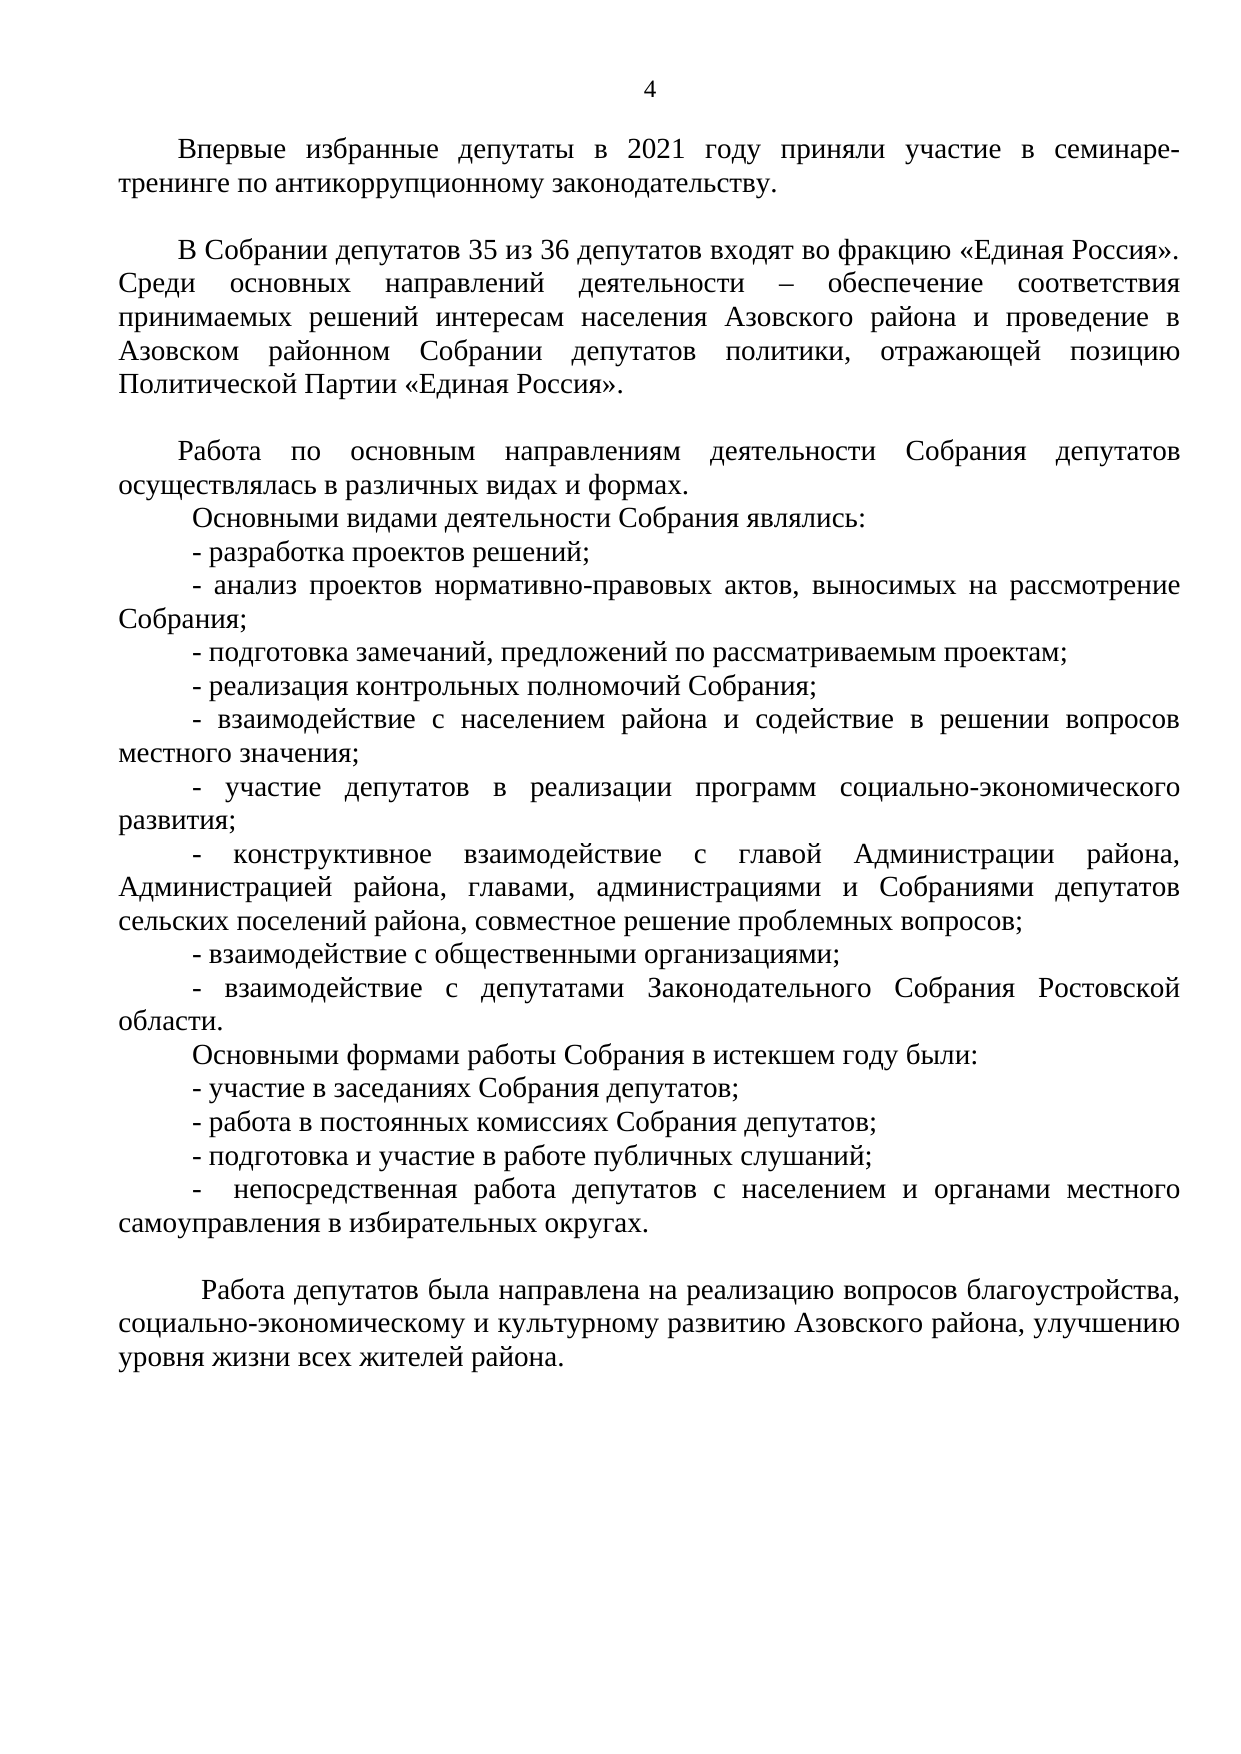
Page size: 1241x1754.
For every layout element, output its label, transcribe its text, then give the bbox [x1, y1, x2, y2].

text Основными видами деятельности Собрания являлись: [118, 500, 1181, 534]
text - реализация контрольных полномочий Собрания; [118, 668, 1181, 702]
text - разработка проектов решений; [118, 534, 1181, 567]
text Основными формами работы Собрания в истекшем году были: [118, 1037, 1181, 1071]
text Работа депутатов была направлена на реализацию вопросов благоустройства, социально-экономическому и культурному развитию Азовского района, улучшению уровня жизни всех жителей района. [118, 1272, 1181, 1372]
text - подготовка замечаний, предложений по рассматриваемым проектам; [118, 634, 1181, 668]
text - взаимодействие с общественными организациями; [118, 936, 1181, 970]
text Работа по основным направлениям деятельности Собрания депутатов осуществлялась в различных видах и формах. [118, 433, 1181, 500]
text - подготовка и участие в работе публичных слушаний; [118, 1138, 1181, 1171]
text - участие депутатов в реализации программ социально-экономического развития; [118, 769, 1181, 836]
text - конструктивное взаимодействие с главой Администрации района, Администрацией района, главами, администрациями и Собраниями депутатов сельских поселений района, совместное решение проблемных вопросов; [118, 836, 1181, 936]
text - взаимодействие с населением района и содействие в решении вопросов местного значения; [118, 702, 1181, 769]
text - участие в заседаниях Собрания депутатов; [118, 1071, 1181, 1104]
text - непосредственная работа депутатов с населением и органами местного самоуправления в избирательных округах. [118, 1171, 1181, 1238]
text - взаимодействие с депутатами Законодательного Собрания Ростовской области. [118, 970, 1181, 1037]
text Впервые избранные депутаты в 2021 году приняли участие в семинаре-тренинге по антикоррупционному законодательству. [118, 131, 1181, 198]
text - работа в постоянных комиссиях Собрания депутатов; [118, 1104, 1181, 1138]
text - анализ проектов нормативно-правовых актов, выносимых на рассмотрение Собрания; [118, 567, 1181, 634]
text В Собрании депутатов 35 из 36 депутатов входят во фракцию «Единая Россия». Среди основных направлений деятельности – обеспечение соответствия принимаемых решений интересам населения Азовского района и проведение в Азовском районном Собрании депутатов политики, отражающей позицию Политической Партии «Единая Россия». [118, 232, 1181, 400]
